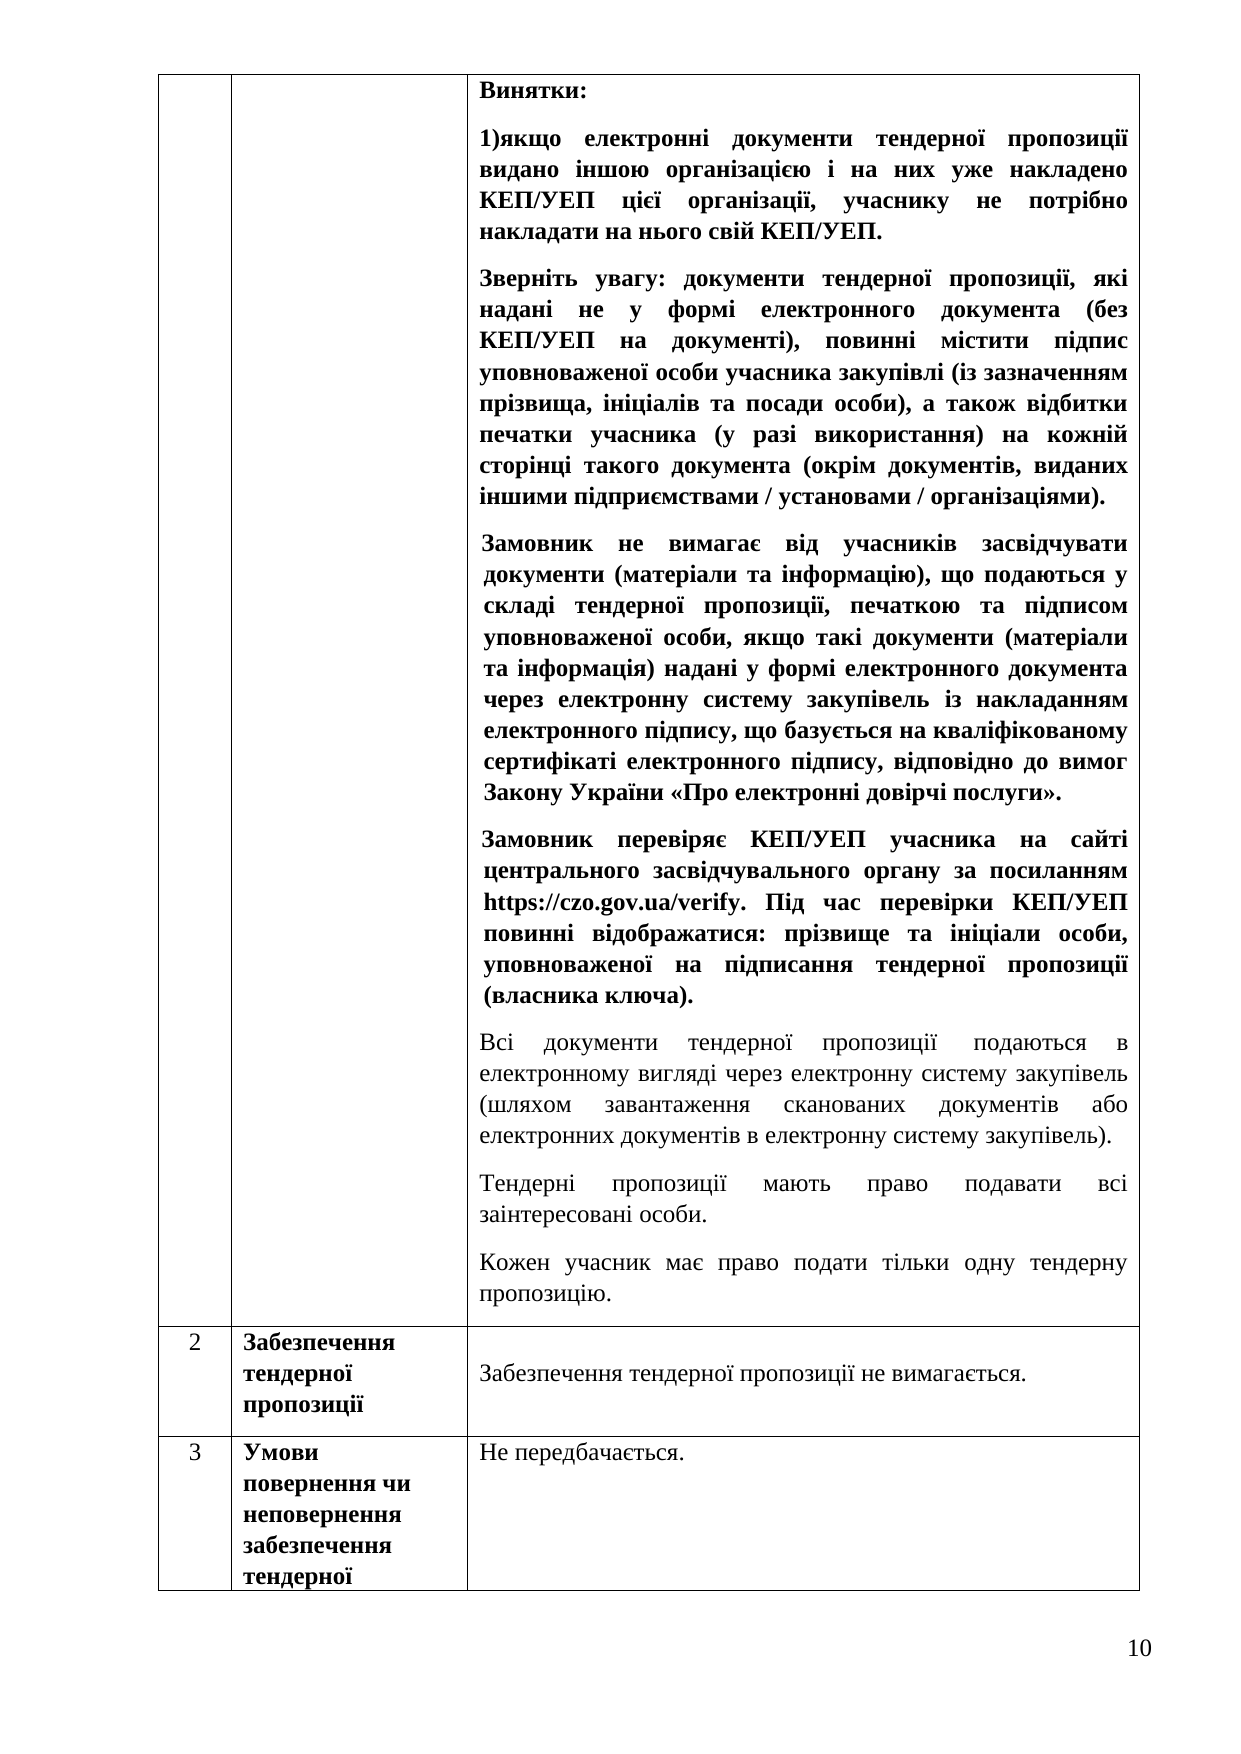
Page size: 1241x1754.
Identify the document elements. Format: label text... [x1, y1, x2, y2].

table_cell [468, 75, 1139, 1326]
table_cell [232, 75, 467, 1326]
table_cell Не передбачається. [468, 1437, 1139, 1590]
table_cell Забезпечення тендерної пропозиції не вимагається. [468, 1327, 1139, 1436]
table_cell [232, 1437, 467, 1590]
table_cell 1 [159, 75, 231, 1326]
table_cell 2 [159, 1327, 231, 1436]
table_cell Забезпечення тендерної пропозиції [232, 1327, 467, 1436]
table_cell 3 [159, 1437, 231, 1590]
